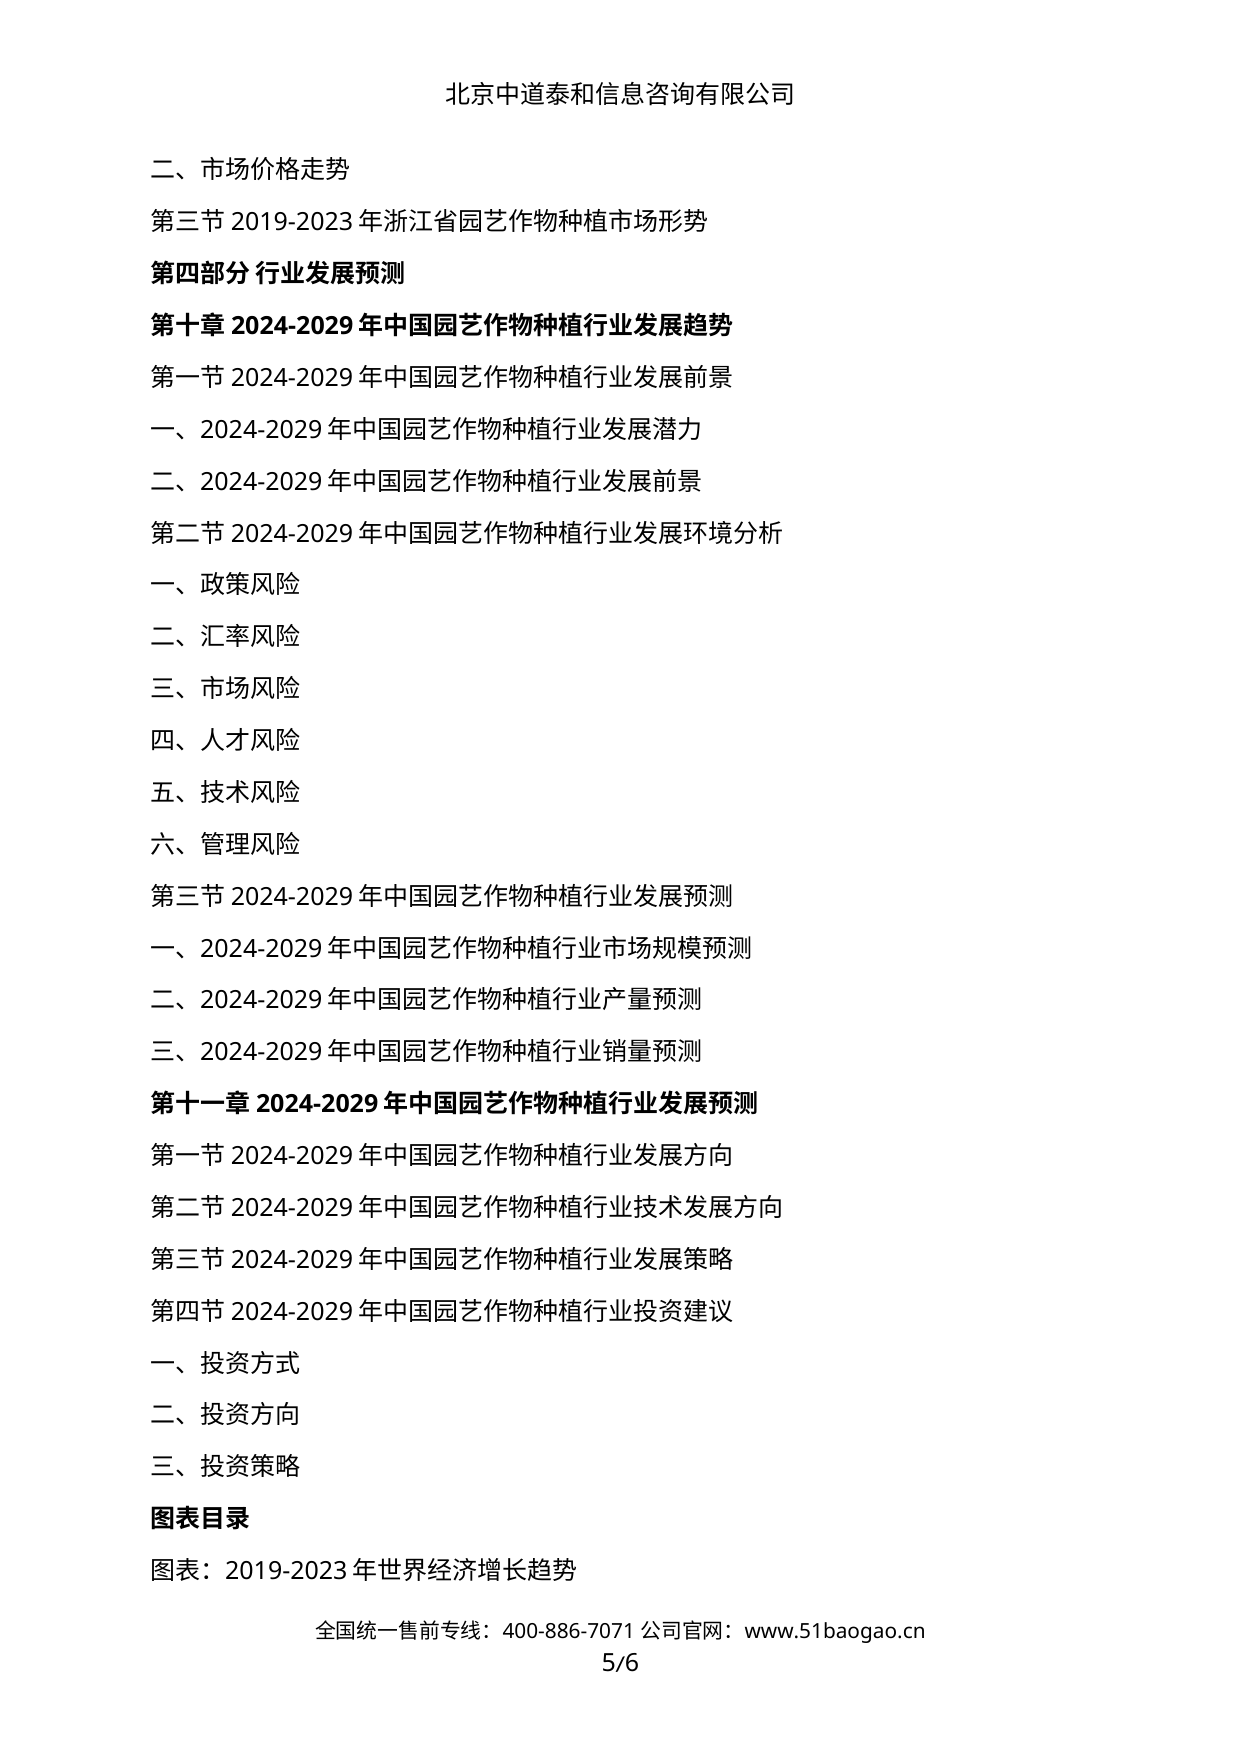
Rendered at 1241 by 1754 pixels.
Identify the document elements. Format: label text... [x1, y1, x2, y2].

text 二、汇率风险 [150, 617, 1090, 653]
text 图表目录 [150, 1499, 1090, 1535]
text 图表：2019-2023年世界经济增长趋势 [150, 1551, 1090, 1587]
text 五、技术风险 [150, 772, 1090, 809]
text 第三节 2019-2023年浙江省园艺作物种植市场形势 [150, 202, 1090, 238]
text 六、管理风险 [150, 824, 1090, 861]
text 第十一章 2024-2029年中国园艺作物种植行业发展预测 [150, 1084, 1090, 1120]
text 二、投资方向 [150, 1395, 1090, 1431]
text 第二节 2024-2029年中国园艺作物种植行业技术发展方向 [150, 1187, 1090, 1224]
text 二、2024-2029年中国园艺作物种植行业产量预测 [150, 980, 1090, 1016]
text 一、2024-2029年中国园艺作物种植行业发展潜力 [150, 409, 1090, 446]
text 第四部分 行业发展预测 [150, 254, 1090, 290]
text 第一节 2024-2029年中国园艺作物种植行业发展方向 [150, 1136, 1090, 1172]
text 第一节 2024-2029年中国园艺作物种植行业发展前景 [150, 357, 1090, 394]
text 四、人才风险 [150, 721, 1090, 757]
text 三、投资策略 [150, 1447, 1090, 1483]
text 第三节 2024-2029年中国园艺作物种植行业发展策略 [150, 1239, 1090, 1276]
text 一、2024-2029年中国园艺作物种植行业市场规模预测 [150, 928, 1090, 964]
text 二、市场价格走势 [150, 150, 1090, 186]
text 一、政策风险 [150, 565, 1090, 601]
text 二、2024-2029年中国园艺作物种植行业发展前景 [150, 461, 1090, 497]
text 三、市场风险 [150, 669, 1090, 705]
text 第三节 2024-2029年中国园艺作物种植行业发展预测 [150, 876, 1090, 912]
text 第二节 2024-2029年中国园艺作物种植行业发展环境分析 [150, 513, 1090, 549]
text 一、投资方式 [150, 1343, 1090, 1379]
text 第四节 2024-2029年中国园艺作物种植行业投资建议 [150, 1291, 1090, 1327]
text 三、2024-2029年中国园艺作物种植行业销量预测 [150, 1032, 1090, 1068]
text 第十章 2024-2029年中国园艺作物种植行业发展趋势 [150, 306, 1090, 342]
